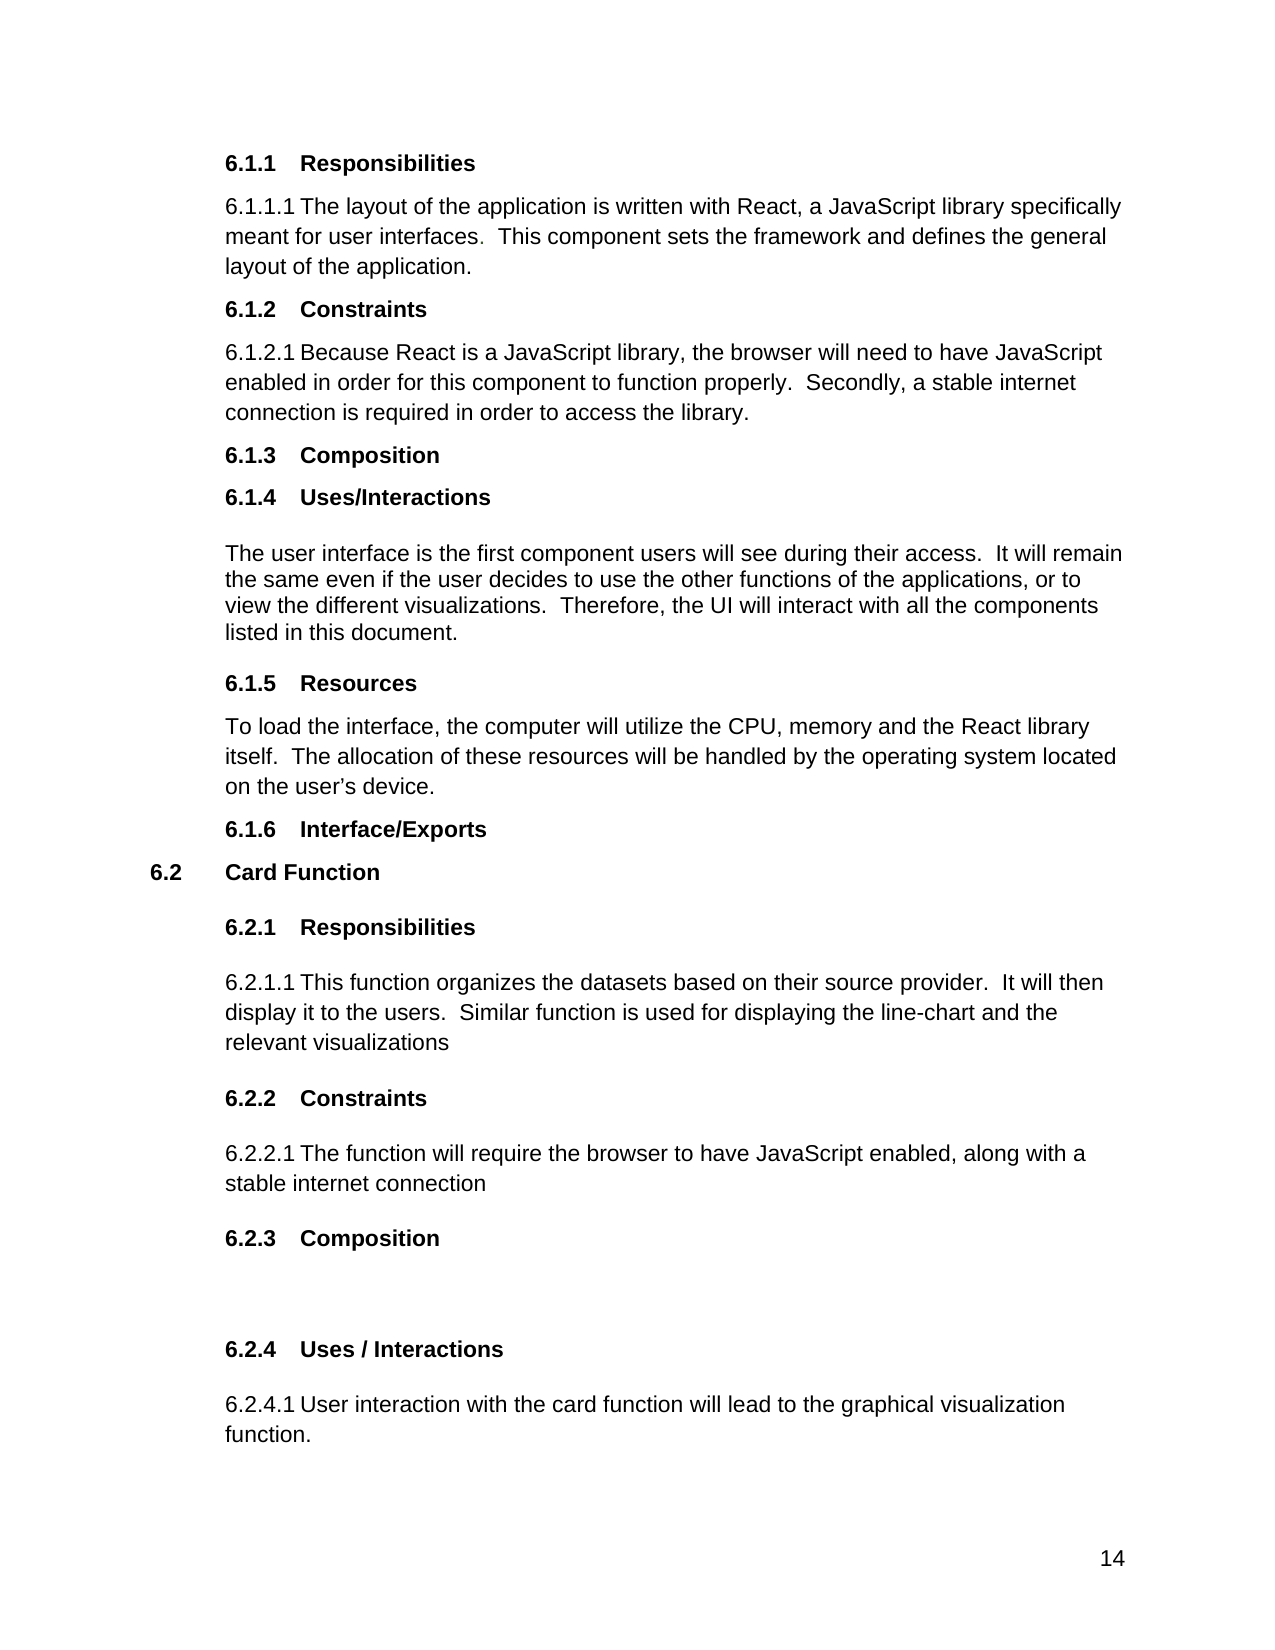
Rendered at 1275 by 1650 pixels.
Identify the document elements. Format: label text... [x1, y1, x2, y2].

text 6.1.1.1 The layout of the application is written with React, a JavaScript library specifically meant for user interfaces. This component sets the framework and defines the general layout of the application. [225, 193, 1125, 279]
text 6.1.1 Responsibilities [225, 150, 1125, 176]
text 6.2.1 Responsibilities [225, 914, 1125, 940]
text 6.1.5 Resources [225, 670, 1125, 696]
text 6.2.4.1 User interaction with the card function will lead to the graphical visualization function. [225, 1391, 1125, 1447]
text To load the interface, the computer will utilize the CPU, memory and the React library itself. The allocation of these resources will be handled by the operating system located on the user’s device. [225, 713, 1125, 799]
text 6.1.3 Composition [225, 442, 1125, 468]
text 6.2.1.1 This function organizes the datasets based on their source provider. It will then display it to the users. Similar function is used for displaying the line-chart and the relevant visualizations [225, 969, 1125, 1056]
text 6.1.4 Uses/Interactions [225, 484, 1125, 511]
text 6.2.2.1 The function will require the browser to have JavaScript enabled, along with a stable internet connection [225, 1140, 1125, 1196]
text 6.2.4 Uses / Interactions [225, 1336, 1125, 1362]
text 6.1.6 Interface/Exports [225, 816, 1125, 842]
text 6.1.2 Constraints [225, 296, 1125, 322]
text 6.2.2 Constraints [225, 1084, 1125, 1111]
text 6.2.3 Composition [225, 1225, 1125, 1252]
text 6.1.2.1 Because React is a JavaScript library, the browser will need to have JavaScript enabled in order for this component to function properly. Secondly, a stable internet connection is required in order to access the library. [225, 338, 1125, 425]
text The user interface is the first component users will see during their access. It will remain the same even if the user decides to use the other functions of the applications, or to view the different visualizations. Therefore, the UI will interact with all the components listed in this document. [225, 539, 1125, 645]
text 6.2 Card Function [150, 858, 1125, 885]
